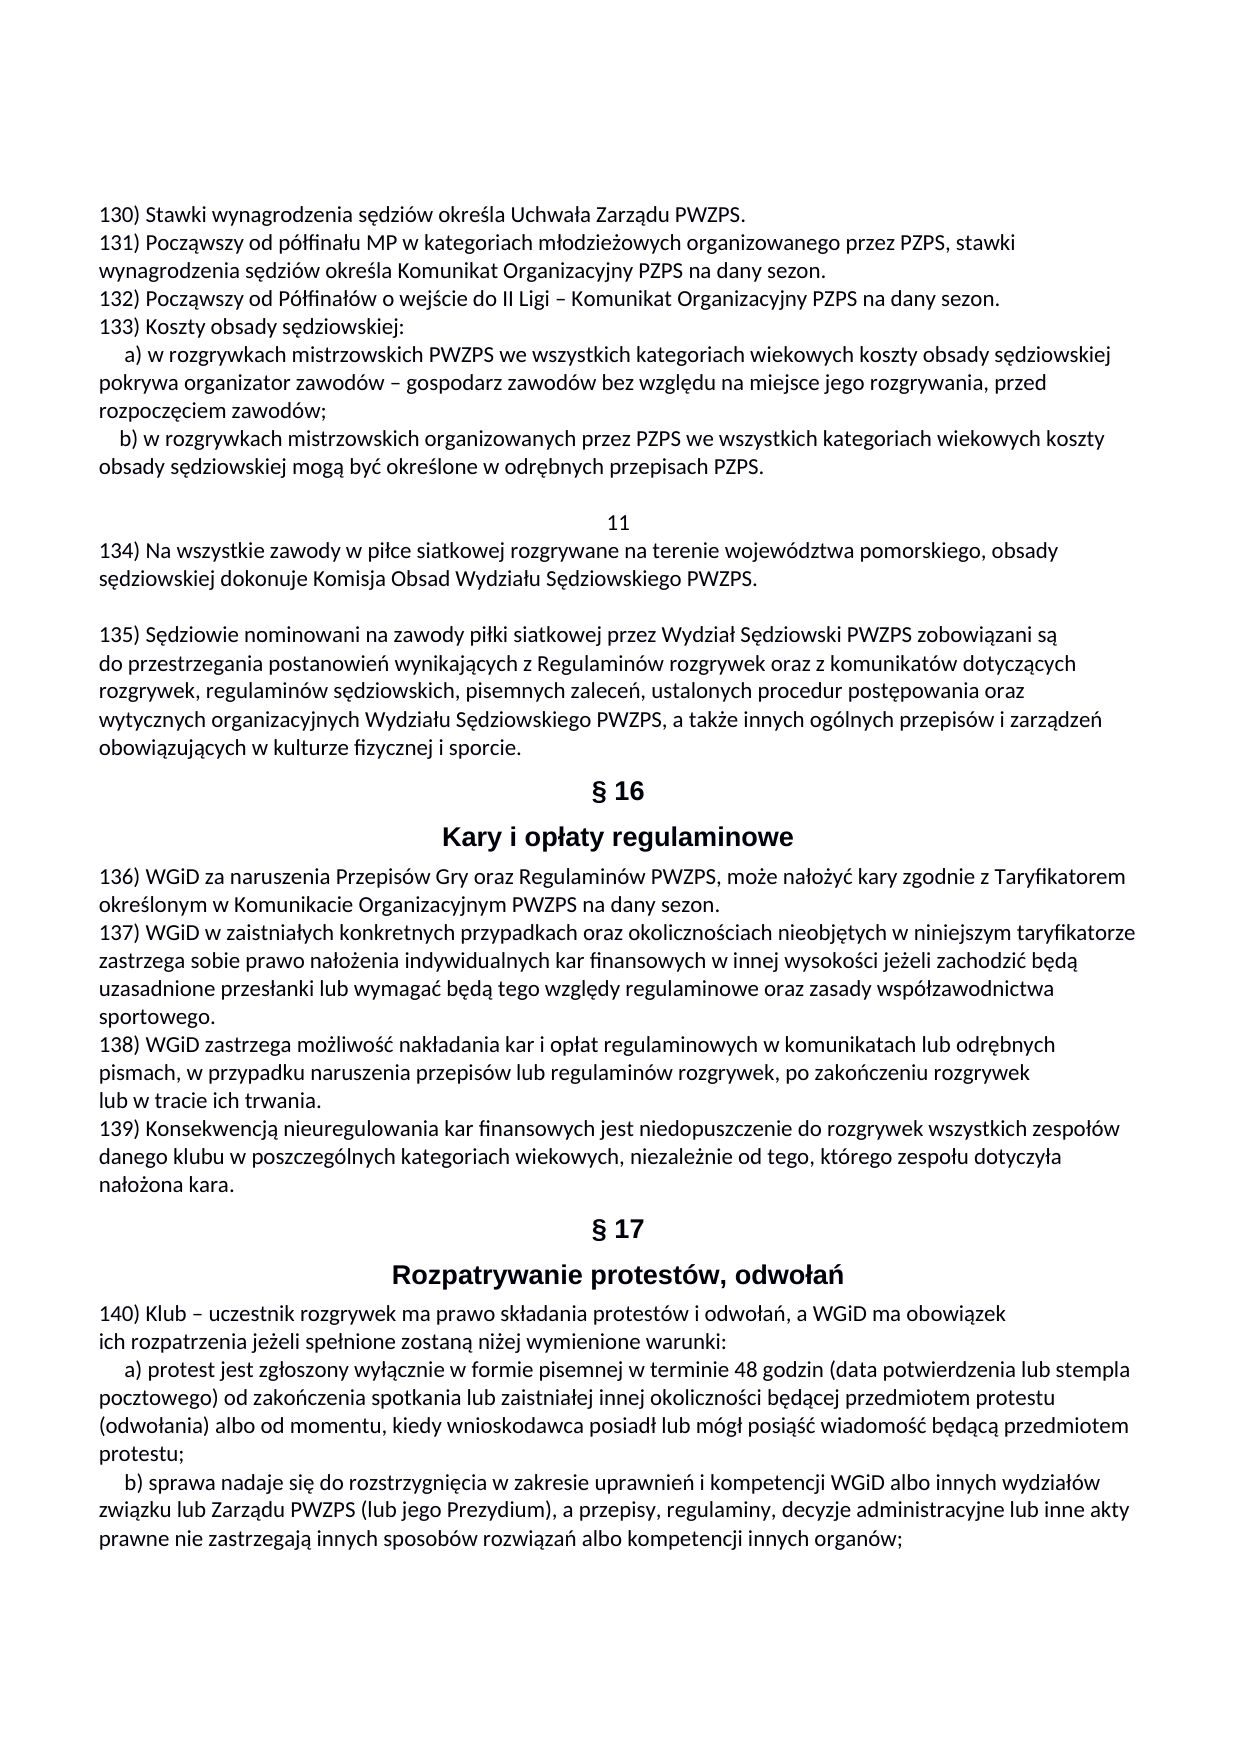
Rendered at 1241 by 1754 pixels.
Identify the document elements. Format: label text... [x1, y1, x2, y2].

text § 16 [98, 776, 1137, 807]
list a) w rozgrywkach mistrzowskich PWZPS we wszystkich kategoriach wiekowych koszty obsady sędziowskiej pokrywa organizator zawodów – gospodarz zawodów bez względu na miejsce jego rozgrywania, przed rozpoczęciem zawodów; [98, 340, 1137, 424]
list 11 [98, 508, 1137, 537]
list lub w tracie ich trwania. [98, 1086, 1137, 1114]
list b) w rozgrywkach mistrzowskich organizowanych przez PZPS we wszystkich kategoriach wiekowych koszty obsady sędziowskiej mogą być określone w odrębnych przepisach PZPS. [98, 424, 1137, 481]
list ich rozpatrzenia jeżeli spełnione zostaną niżej wymienione warunki: [98, 1327, 1137, 1356]
list 133) Koszty obsady sędziowskiej: [98, 312, 1137, 340]
list 137) WGiD w zaistniałych konkretnych przypadkach oraz okolicznościach nieobjętych w niniejszym taryfikatorze zastrzega sobie prawo nałożenia indywidualnych kar finansowych w innej wysokości jeżeli zachodzić będą uzasadnione przesłanki lub wymagać będą tego względy regulaminowe oraz zasady współzawodnictwa sportowego. [98, 918, 1137, 1030]
list 140) Klub – uczestnik rozgrywek ma prawo składania protestów i odwołań, a WGiD ma obowiązek [98, 1299, 1137, 1327]
list 132) Począwszy od Półfinałów o wejście do II Ligi – Komunikat Organizacyjny PZPS na dany sezon. [98, 284, 1137, 312]
text § 17 [98, 1213, 1137, 1244]
list 139) Konsekwencją nieuregulowania kar finansowych jest niedopuszczenie do rozgrywek wszystkich zespołów danego klubu w poszczególnych kategoriach wiekowych, niezależnie od tego, którego zespołu dotyczyła nałożona kara. [98, 1114, 1137, 1198]
list 135) Sędziowie nominowani na zawody piłki siatkowej przez Wydział Sędziowski PWZPS zobowiązani są do przestrzegania postanowień wynikających z Regulaminów rozgrywek oraz z komunikatów dotyczących rozgrywek, regulaminów sędziowskich, pisemnych zaleceń, ustalonych procedur postępowania oraz wytycznych organizacyjnych Wydziału Sędziowskiego PWZPS, a także innych ogólnych przepisów i zarządzeń obowiązujących w kulturze fizycznej i sporcie. [98, 621, 1137, 761]
text Kary i opłaty regulaminowe [98, 822, 1137, 853]
list a) protest jest zgłoszony wyłącznie w formie pisemnej w terminie 48 godzin (data potwierdzenia lub stempla pocztowego) od zakończenia spotkania lub zaistniałej innej okoliczności będącej przedmiotem protestu (odwołania) albo od momentu, kiedy wnioskodawca posiadł lub mógł posiąść wiadomość będącą przedmiotem protestu; [98, 1356, 1137, 1468]
list 130) Stawki wynagrodzenia sędziów określa Uchwała Zarządu PWZPS. [98, 200, 1137, 228]
list b) sprawa nadaje się do rozstrzygnięcia w zakresie uprawnień i kompetencji WGiD albo innych wydziałów związku lub Zarządu PWZPS (lub jego Prezydium), a przepisy, regulaminy, decyzje administracyjne lub inne akty prawne nie zastrzegają innych sposobów rozwiązań albo kompetencji innych organów; [98, 1468, 1137, 1552]
list 138) WGiD zastrzega możliwość nakładania kar i opłat regulaminowych w komunikatach lub odrębnych pismach, w przypadku naruszenia przepisów lub regulaminów rozgrywek, po zakończeniu rozgrywek [98, 1030, 1137, 1086]
text Rozpatrywanie protestów, odwołań [98, 1259, 1137, 1291]
list 136) WGiD za naruszenia Przepisów Gry oraz Regulaminów PWZPS, może nałożyć kary zgodnie z Taryfikatorem określonym w Komunikacie Organizacyjnym PWZPS na dany sezon. [98, 862, 1137, 918]
list 134) Na wszystkie zawody w piłce siatkowej rozgrywane na terenie województwa pomorskiego, obsady sędziowskiej dokonuje Komisja Obsad Wydziału Sędziowskiego PWZPS. [98, 537, 1137, 593]
list 131) Począwszy od półfinału MP w kategoriach młodzieżowych organizowanego przez PZPS, stawki wynagrodzenia sędziów określa Komunikat Organizacyjny PZPS na dany sezon. [98, 228, 1137, 284]
